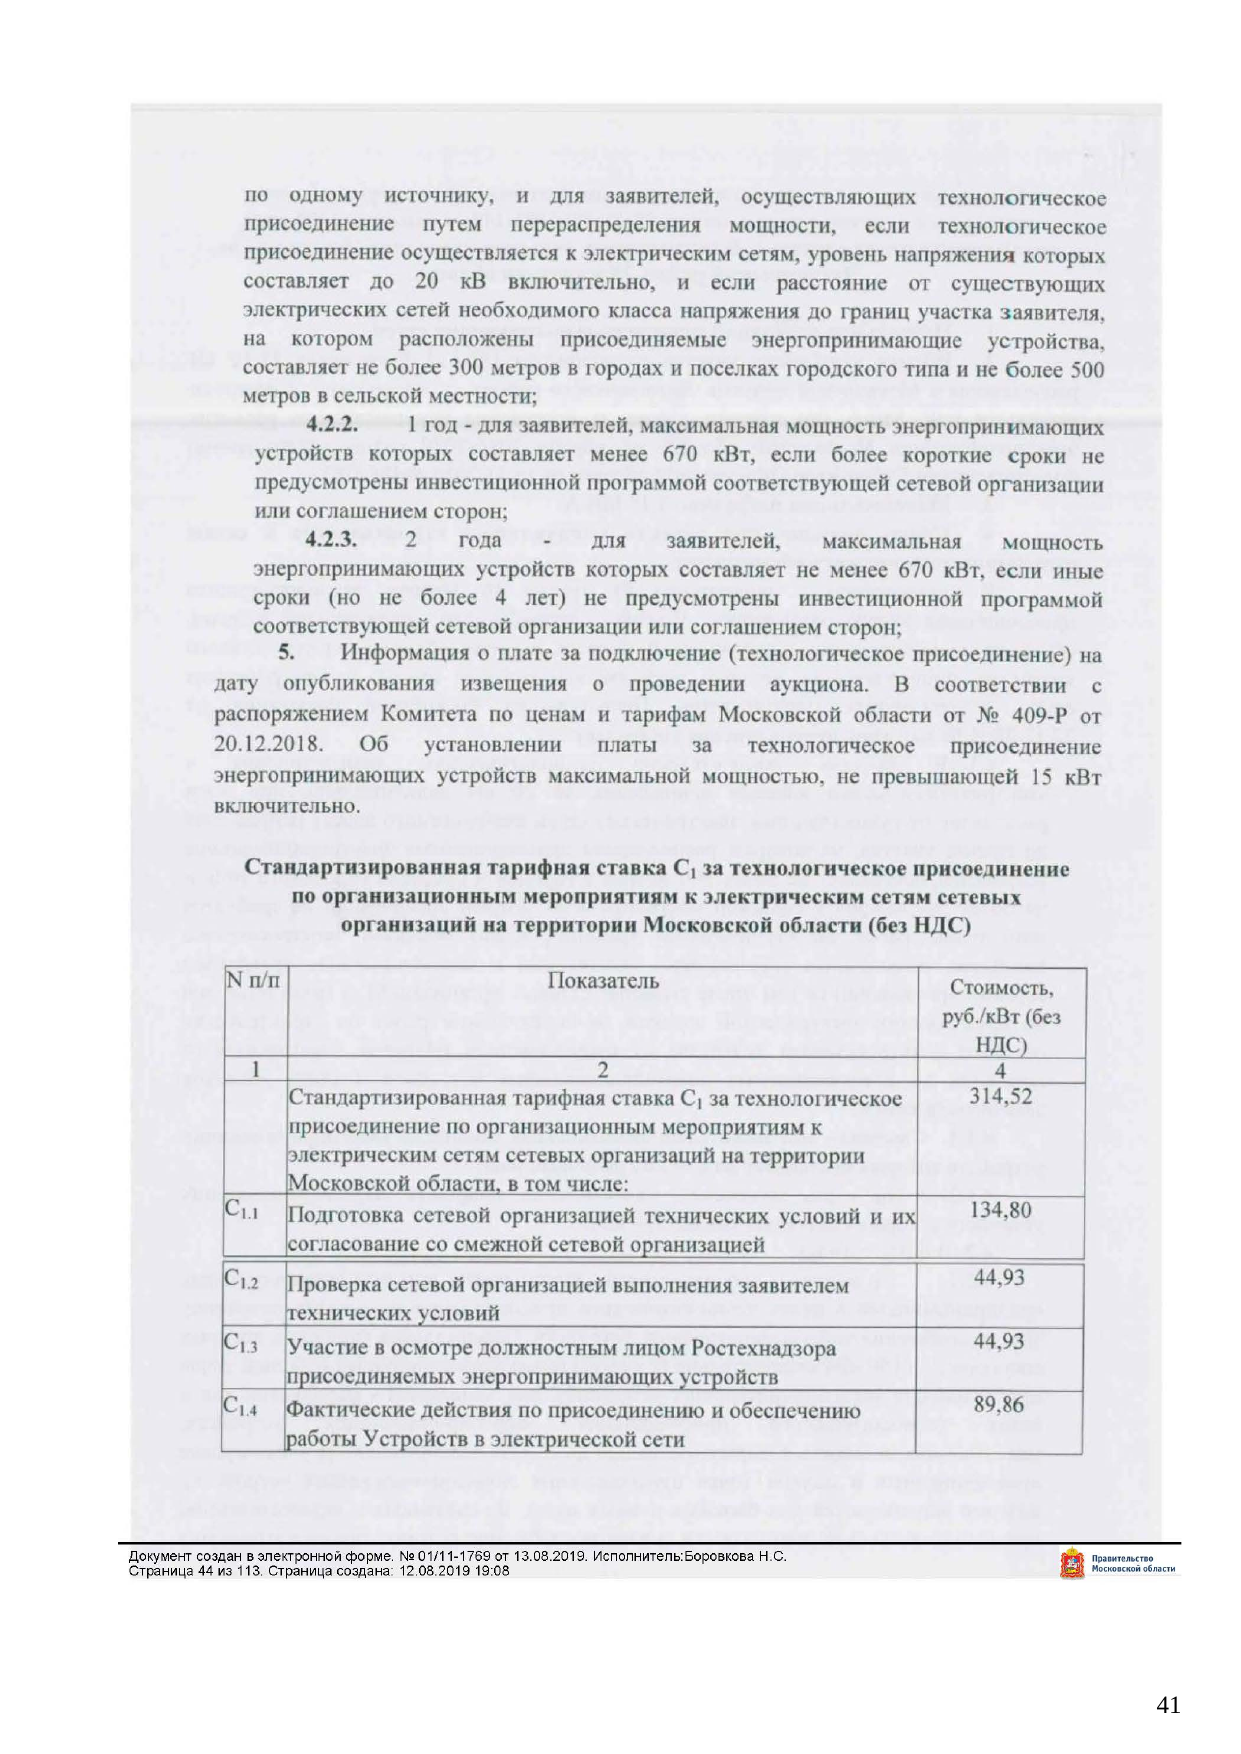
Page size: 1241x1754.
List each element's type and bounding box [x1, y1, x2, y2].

picture [118, 88, 1182, 1593]
